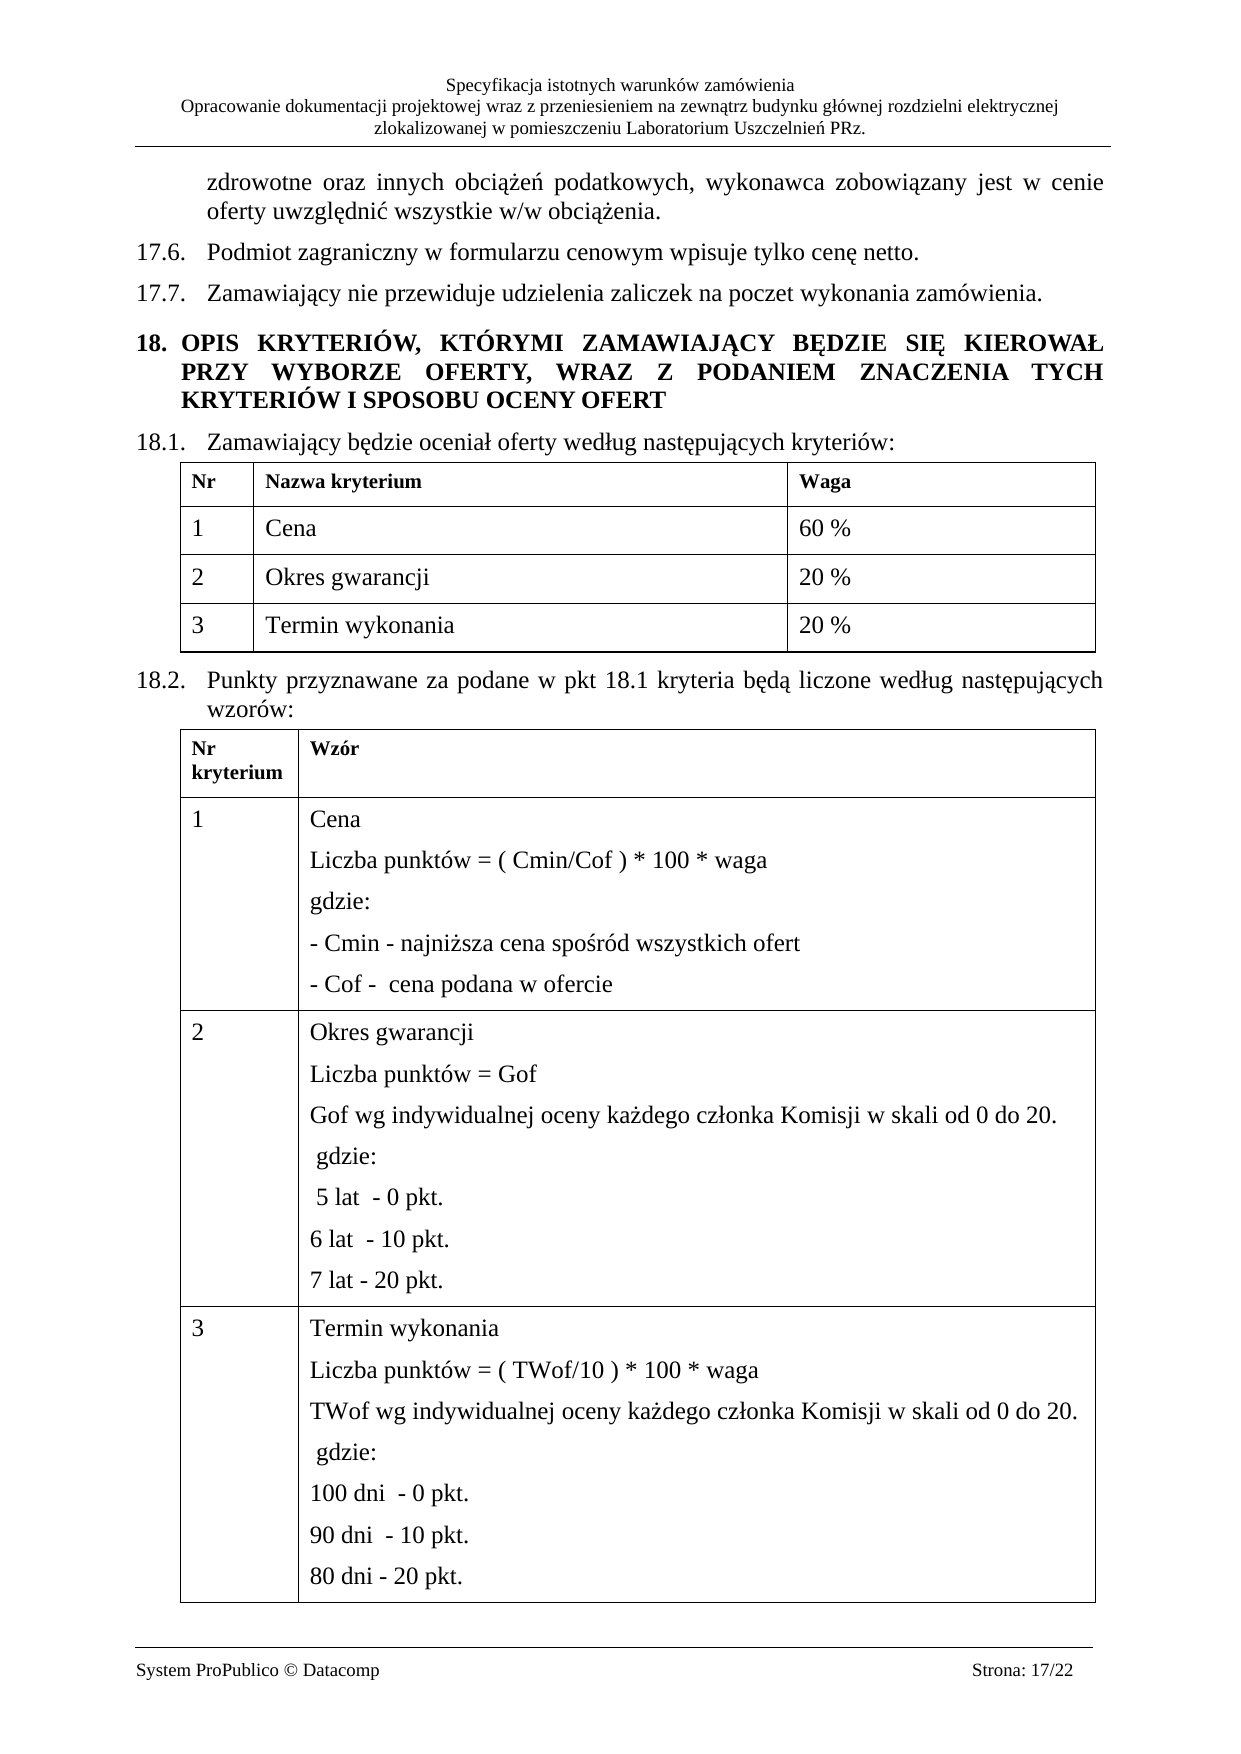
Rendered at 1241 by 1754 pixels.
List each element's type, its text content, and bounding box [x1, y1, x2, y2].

table_cell 20 % [788, 604, 1095, 651]
table_cell Termin wykonania [254, 604, 787, 651]
table_cell 3 [181, 604, 253, 651]
table_cell 2 [181, 1011, 298, 1306]
table_cell 20 % [788, 555, 1095, 603]
subtitle Podmiot zagraniczny w formularzu cenowym wpisuje tylko cenę netto. [136, 237, 1104, 266]
table_cell Cena [254, 507, 787, 554]
table_header Waga [788, 463, 1095, 506]
table_cell Cena Liczba punktów = ( Cmin/Cof ) * 100 * waga gdzie: - Cmin - najniższa cena spośród wszystkich ofert - Cof - cena podana w ofercie [299, 798, 1095, 1010]
table_cell 1 [181, 507, 253, 554]
table_header Nr kryterium [181, 730, 298, 797]
table_cell 3 [181, 1307, 298, 1602]
subtitle Opis kryteriów, którymi zamawiający będzie się kierował przy wyborze oferty, wraz z podaniem znaczenia tych kryteriów i sposobu oceny ofert [136, 328, 1104, 414]
subtitle Zamawiający nie przewiduje udzielenia zaliczek na poczet wykonania zamówienia. [136, 278, 1104, 307]
table_header Nr [181, 463, 253, 506]
subtitle Zamawiający będzie oceniał oferty według następujących kryteriów: [136, 427, 1104, 456]
table_header Wzór [299, 730, 1095, 797]
table_cell 1 [181, 798, 298, 1010]
table_cell Okres gwarancji Liczba punktów = Gof Gof wg indywidualnej oceny każdego członka Komisji w skali od 0 do 20. gdzie: 5 lat - 0 pkt. 6 lat - 10 pkt. 7 lat - 20 pkt. [299, 1011, 1095, 1306]
table_cell 60 % [788, 507, 1095, 554]
table_header Nazwa kryterium [254, 463, 787, 506]
table_cell 2 [181, 555, 253, 603]
table_cell Termin wykonania Liczba punktów = ( TWof/10 ) * 100 * waga TWof wg indywidualnej oceny każdego członka Komisji w skali od 0 do 20. gdzie: 100 dni - 0 pkt. 90 dni - 10 pkt. 80 dni - 20 pkt. [299, 1307, 1095, 1602]
subtitle Punkty przyznawane za podane w pkt 18.1 kryteria będą liczone według następujących wzorów: [136, 665, 1104, 722]
table_cell Okres gwarancji [254, 555, 787, 603]
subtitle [136, 167, 1104, 225]
